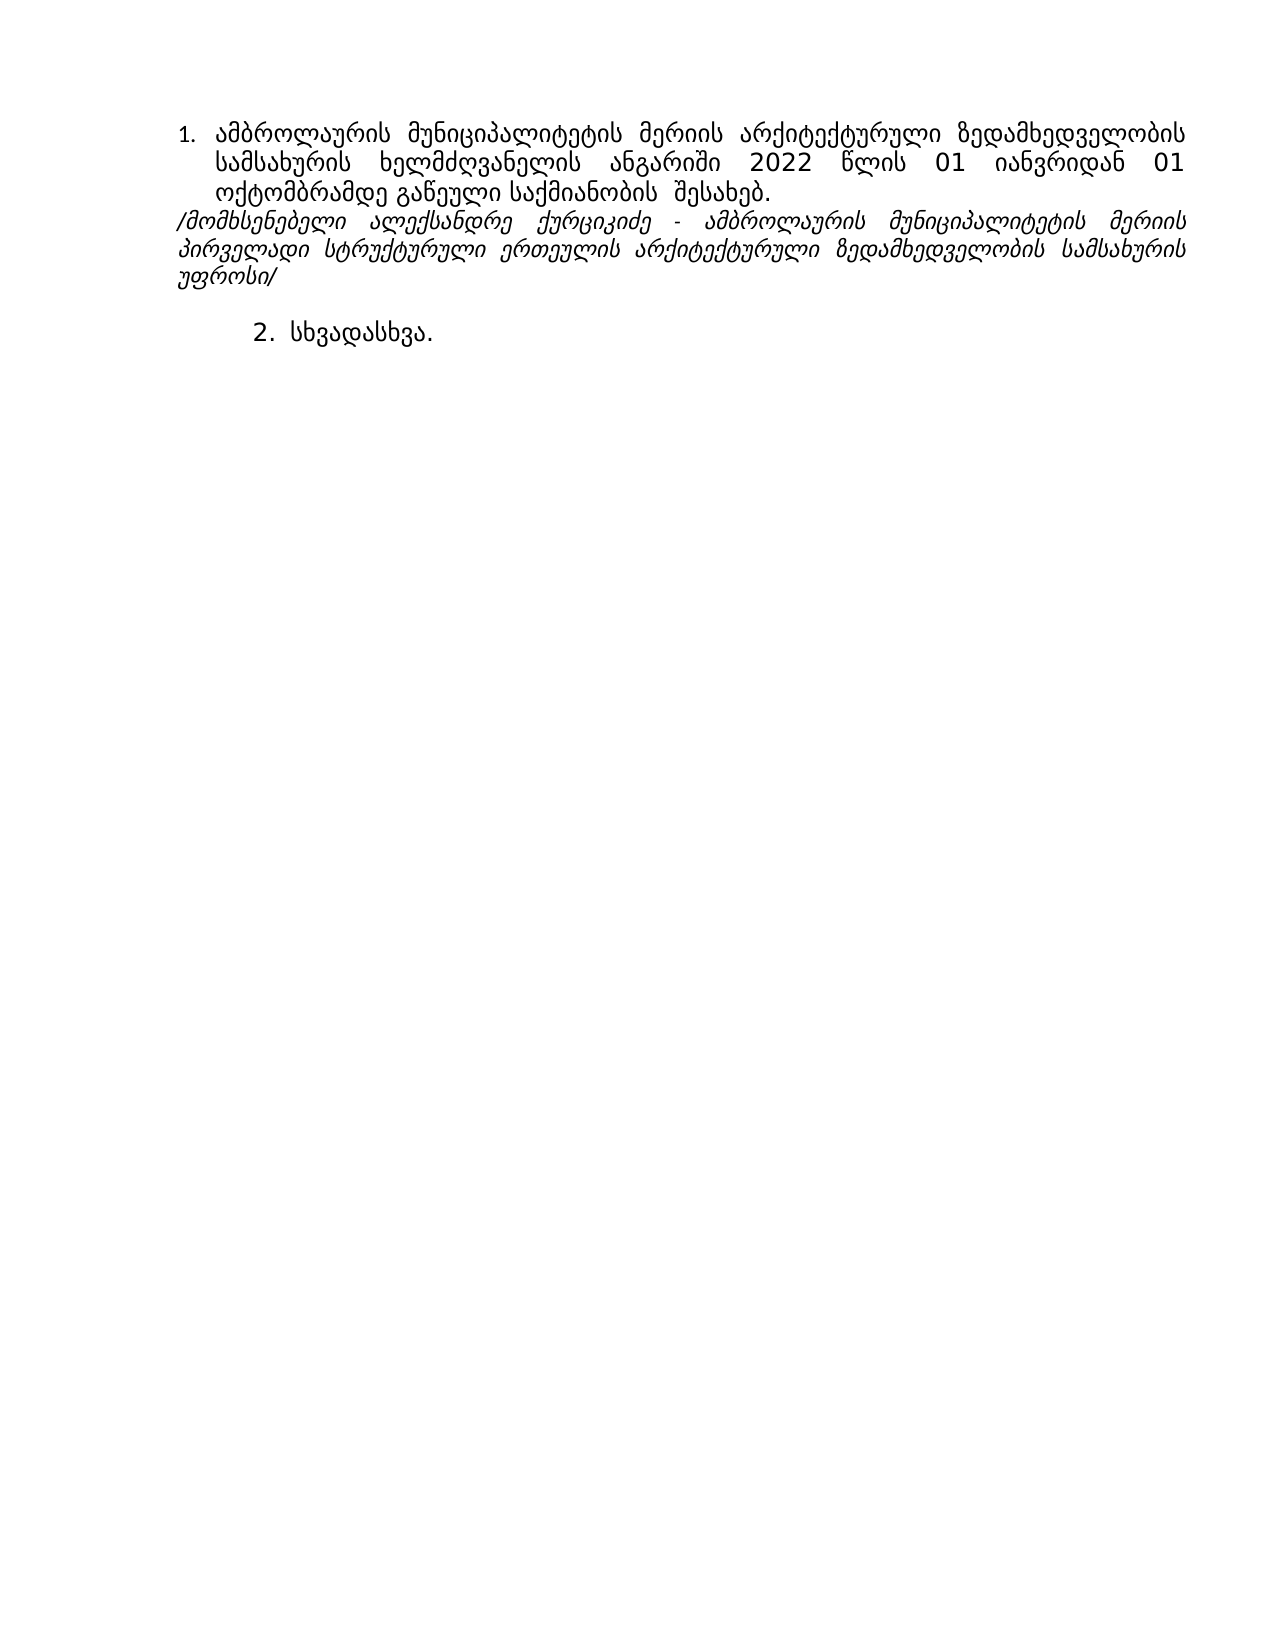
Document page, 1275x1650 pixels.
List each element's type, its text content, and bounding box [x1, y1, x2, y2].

list ამბროლაურის მუნიციპალიტეტის მერიის არქიტექტურული ზედამხედველობის სამსახურის ხელმძღვანელის ანგარიში 2022 წლის 01 იანვრიდან 01 ოქტომბრამდე გაწეული საქმიანობის შესახებ. [177, 118, 1186, 207]
text /მომხსენებელი ალექსანდრე ქურციკიძე - ამბროლაურის მუნიციპალიტეტის მერიის პირველადი სტრუქტურული ერთეულის არქიტექტურული ზედამხედველობის სამსახურის უფროსი/ [177, 207, 1186, 290]
list სხვადასხვა. [252, 318, 1186, 347]
